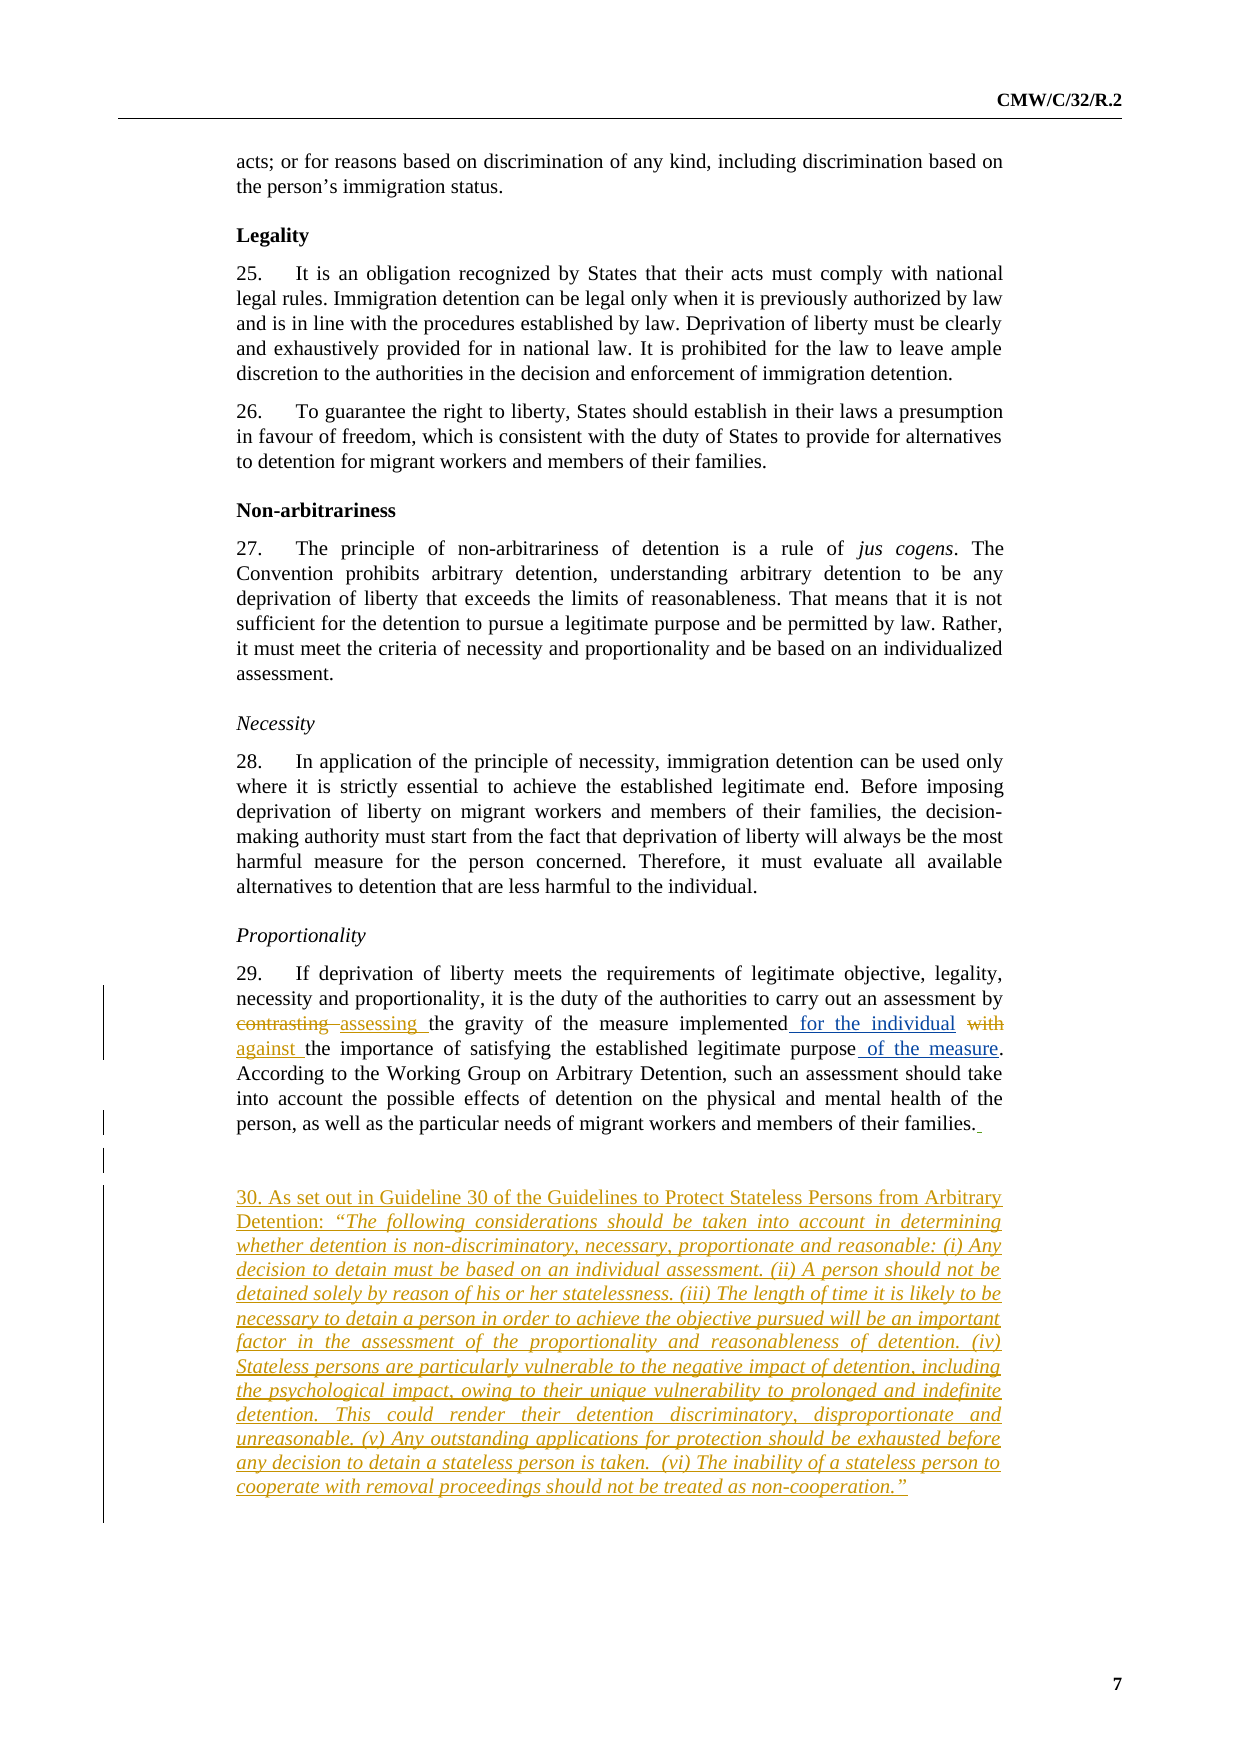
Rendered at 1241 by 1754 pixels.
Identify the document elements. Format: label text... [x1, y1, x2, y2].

text Legality [118, 223, 1004, 248]
text 26. To guarantee the right to liberty, States should establish in their laws a presumption in favour of freedom, which is consistent with the duty of States to provide for alternatives to detention for migrant workers and members of their families. [236, 398, 1004, 473]
text 25. It is an obligation recognized by States that their acts must comply with national legal rules. Immigration detention can be legal only when it is previously authorized by law and is in line with the procedures established by law. Deprivation of liberty must be clearly and exhaustively provided for in national law. It is prohibited for the law to leave ample discretion to the authorities in the decision and enforcement of immigration detention. [236, 260, 1004, 385]
text Non-arbitrariness [118, 498, 1004, 523]
text Necessity [118, 710, 1004, 735]
text 28. In application of the principle of necessity, immigration detention can be used only where it is strictly essential to achieve the established legitimate end. Before imposing deprivation of liberty on migrant workers and members of their families, the decision-making authority must start from the fact that deprivation of liberty will always be the most harmful measure for the person concerned. Therefore, it must evaluate all available alternatives to detention that are less harmful to the individual. [236, 748, 1004, 898]
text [236, 148, 1004, 198]
text 29. If deprivation of liberty meets the requirements of legitimate objective, legality, necessity and proportionality, it is the duty of the authorities to carry out an assessment by the gravity of the measure implemented the importance of satisfying the established legitimate purpose. According to the Working Group on Arbitrary Detention, such an assessment should take into account the possible effects of detention on the physical and mental health of the person, as well as the particular needs of migrant workers and members of their families. [236, 960, 1004, 1135]
text 27. The principle of non-arbitrariness of detention is a rule of jus cogens. The Convention prohibits arbitrary detention, understanding arbitrary detention to be any deprivation of liberty that exceeds the limits of reasonableness. That means that it is not sufficient for the detention to pursue a legitimate purpose and be permitted by law. Rather, it must meet the criteria of necessity and proportionality and be based on an individualized assessment. [236, 535, 1004, 685]
text Proportionality [118, 923, 1004, 948]
